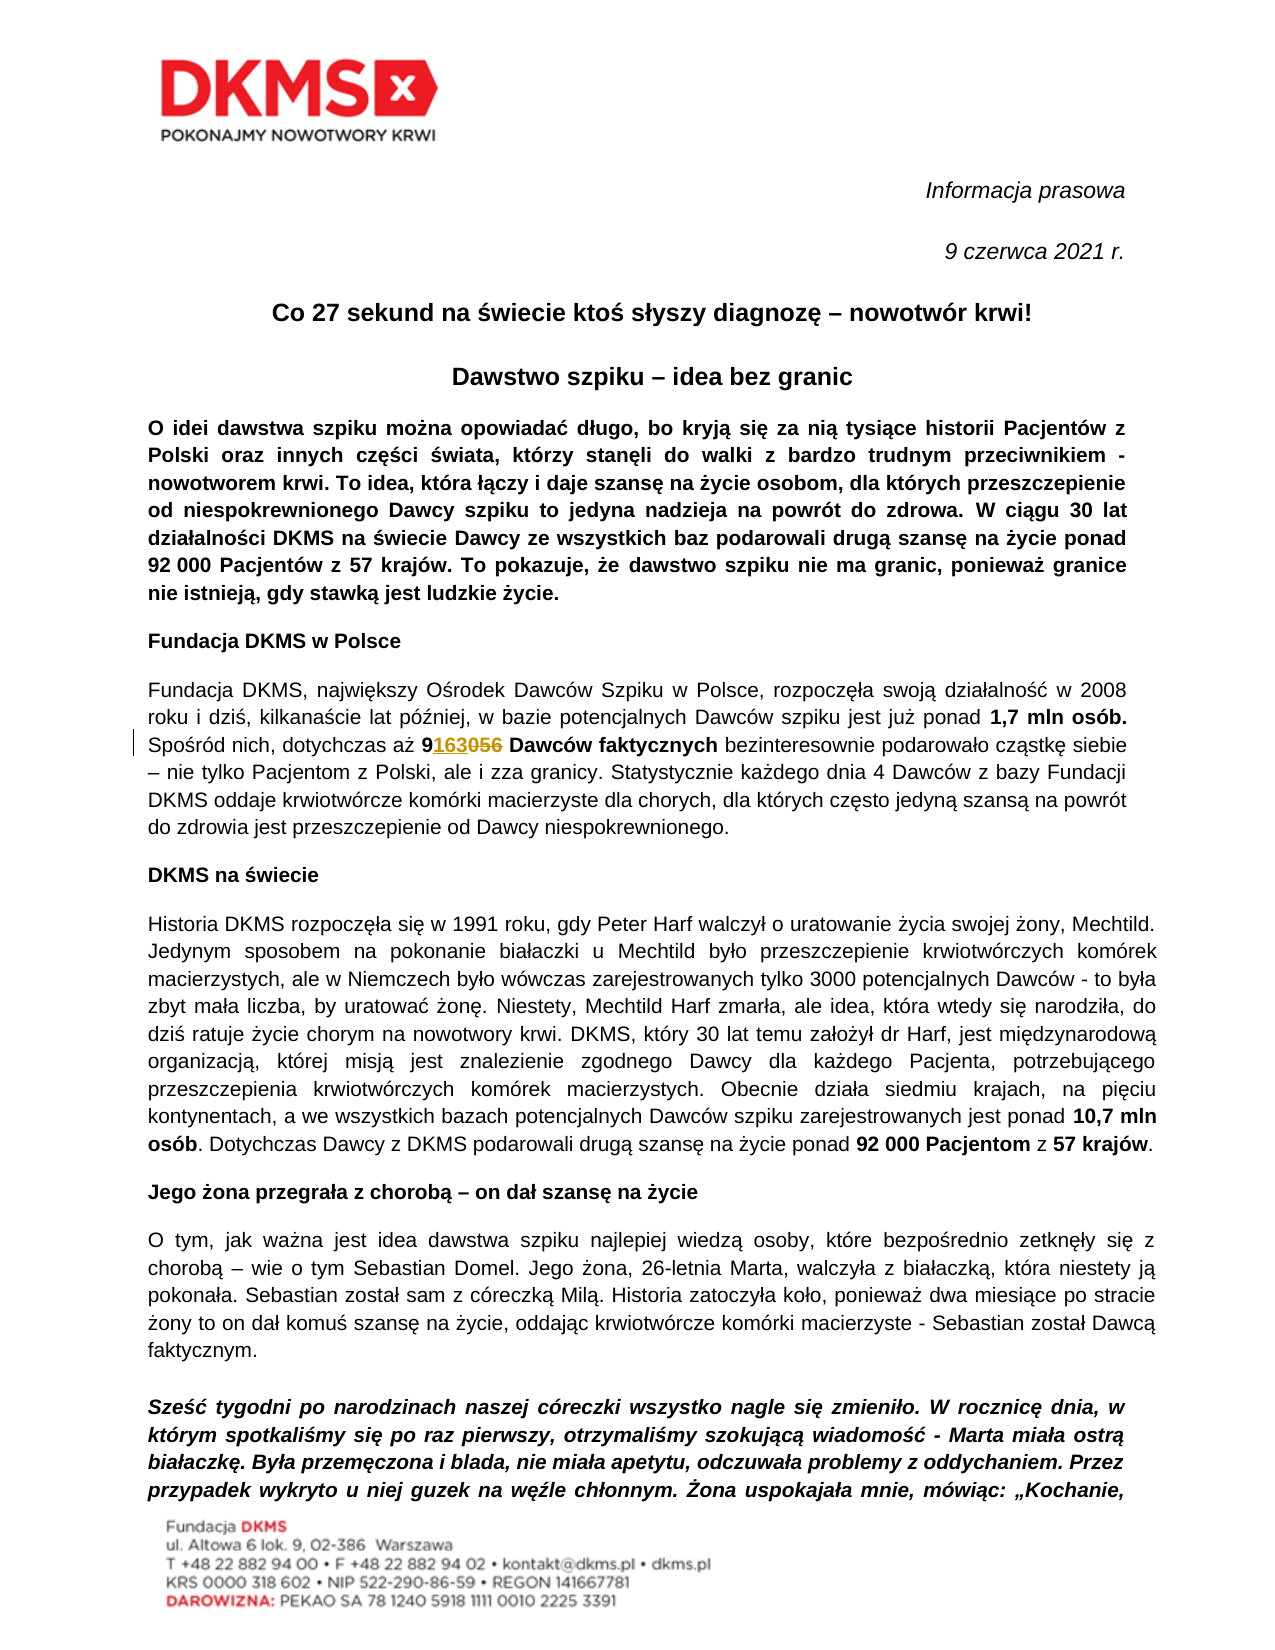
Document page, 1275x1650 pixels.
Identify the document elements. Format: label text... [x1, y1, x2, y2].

text Fundacja DKMS w Polsce [148, 629, 1127, 653]
text O idei dawstwa szpiku można opowiadać długo, bo kryją się za nią tysiące historii Pacjentów z Polski oraz innych części świata, którzy stanęli do walki z bardzo trudnym przeciwnikiem - nowotworem krwi. To idea, która łączy i daje szansę na życie osobom, dla których przeszczepienie od niespokrewnionego Dawcy szpiku to jedyna nadzieja na powrót do zdrowa. W ciągu 30 lat działalności DKMS na świecie Dawcy ze wszystkich baz podarowali drugą szansę na życie ponad 92 000 Pacjentów z 57 krajów. To pokazuje, że dawstwo szpiku nie ma granic, ponieważ granice nie istnieją, gdy stawką jest ludzkie życie. [148, 416, 1127, 526]
text 9 czerwca 2021 r. [148, 238, 1127, 264]
text Historia DKMS rozpoczęła się w 1991 roku, gdy Peter Harf walczył o uratowanie życia swojej żony, Mechtild. Jedynym sposobem na pokonanie białaczki u Mechtild było przeszczepienie krwiotwórczych komórek macierzystych, ale w Niemczech było wówczas zarejestrowanych tylko 3000 potencjalnych Dawców - to była zbyt mała liczba, by uratować żonę. Niestety, Mechtild Harf zmarła, ale idea, która wtedy się narodziła, do dziś ratuje życie chorym na nowotwory krwi. DKMS, który 30 lat temu założył dr Harf, jest międzynarodową organizacją, której misją jest znalezienie zgodnego Dawcy dla każdego Pacjenta, potrzebującego przeszczepienia krwiotwórczych komórek macierzystych. Obecnie działa siedmiu krajach, na pięciu kontynentach, a we wszystkich bazach potencjalnych Dawców szpiku zarejestrowanych jest ponad 10,7 mln osób. Dotychczas Dawcy z DKMS podarowali drugą szansę na życie ponad 92 000 Pacjentom z 57 krajów. [148, 912, 1157, 1156]
text O idei dawstwa szpiku można opowiadać długo, bo kryją się za nią tysiące historii Pacjentów z Polski oraz innych części świata, którzy stanęli do walki z bardzo trudnym przeciwnikiem - nowotworem krwi. To idea, która łączy i daje szansę na życie osobom, dla których przeszczepienie od niespokrewnionego Dawcy szpiku to jedyna nadzieja na powrót do zdrowa. W ciągu 30 lat działalności DKMS na świecie Dawcy ze wszystkich baz podarowali drugą szansę na życie ponad 92 000 Pacjentów z 57 krajów. To pokazuje, że dawstwo szpiku nie ma granic, ponieważ granice nie istnieją, gdy stawką jest ludzkie życie. [148, 550, 1127, 605]
picture [147, 44, 448, 153]
text Fundacja DKMS, największy Ośrodek Dawców Szpiku w Polsce, rozpoczęła swoją działalność w 2008 roku i dziś, kilkanaście lat później, w bazie potencjalnych Dawców szpiku jest już ponad 1,7 mln osób. Spośród nich, dotychczas aż 9 Dawców faktycznych bezinteresownie podarowało cząstkę siebie – nie tylko Pacjentom z Polski, ale i zza granicy. Statystycznie każdego dnia 4 Dawców z bazy Fundacji DKMS oddaje krwiotwórcze komórki macierzyste dla chorych, dla których często jedyną szansą na powrót do zdrowia jest przeszczepienie od Dawcy niespokrewnionego. [148, 677, 1127, 839]
text Co 27 sekund na świecie ktoś słyszy diagnozę – nowotwór krwi! [148, 298, 1157, 327]
text DKMS na świecie [148, 863, 1127, 887]
text Dawstwo szpiku – idea bez granic [148, 362, 1157, 391]
text O tym, jak ważna jest idea dawstwa szpiku najlepiej wiedzą osoby, które bezpośrednio zetknęły się z chorobą – wie o tym Sebastian Domel. Jego żona, 26-letnia Marta, walczyła z białaczką, która niestety ją pokonała. Sebastian został sam z córeczką Milą. Historia zatoczyła koło, ponieważ dwa miesiące po stracie żony to on dał komuś szansę na życie, oddając krwiotwórcze komórki macierzyste - Sebastian został Dawcą faktycznym. [148, 1228, 1157, 1362]
picture [147, 1507, 726, 1620]
text Informacja prasowa [148, 177, 1127, 204]
text Jego żona przegrała z chorobą – on dał szansę na życie [148, 1180, 1157, 1204]
